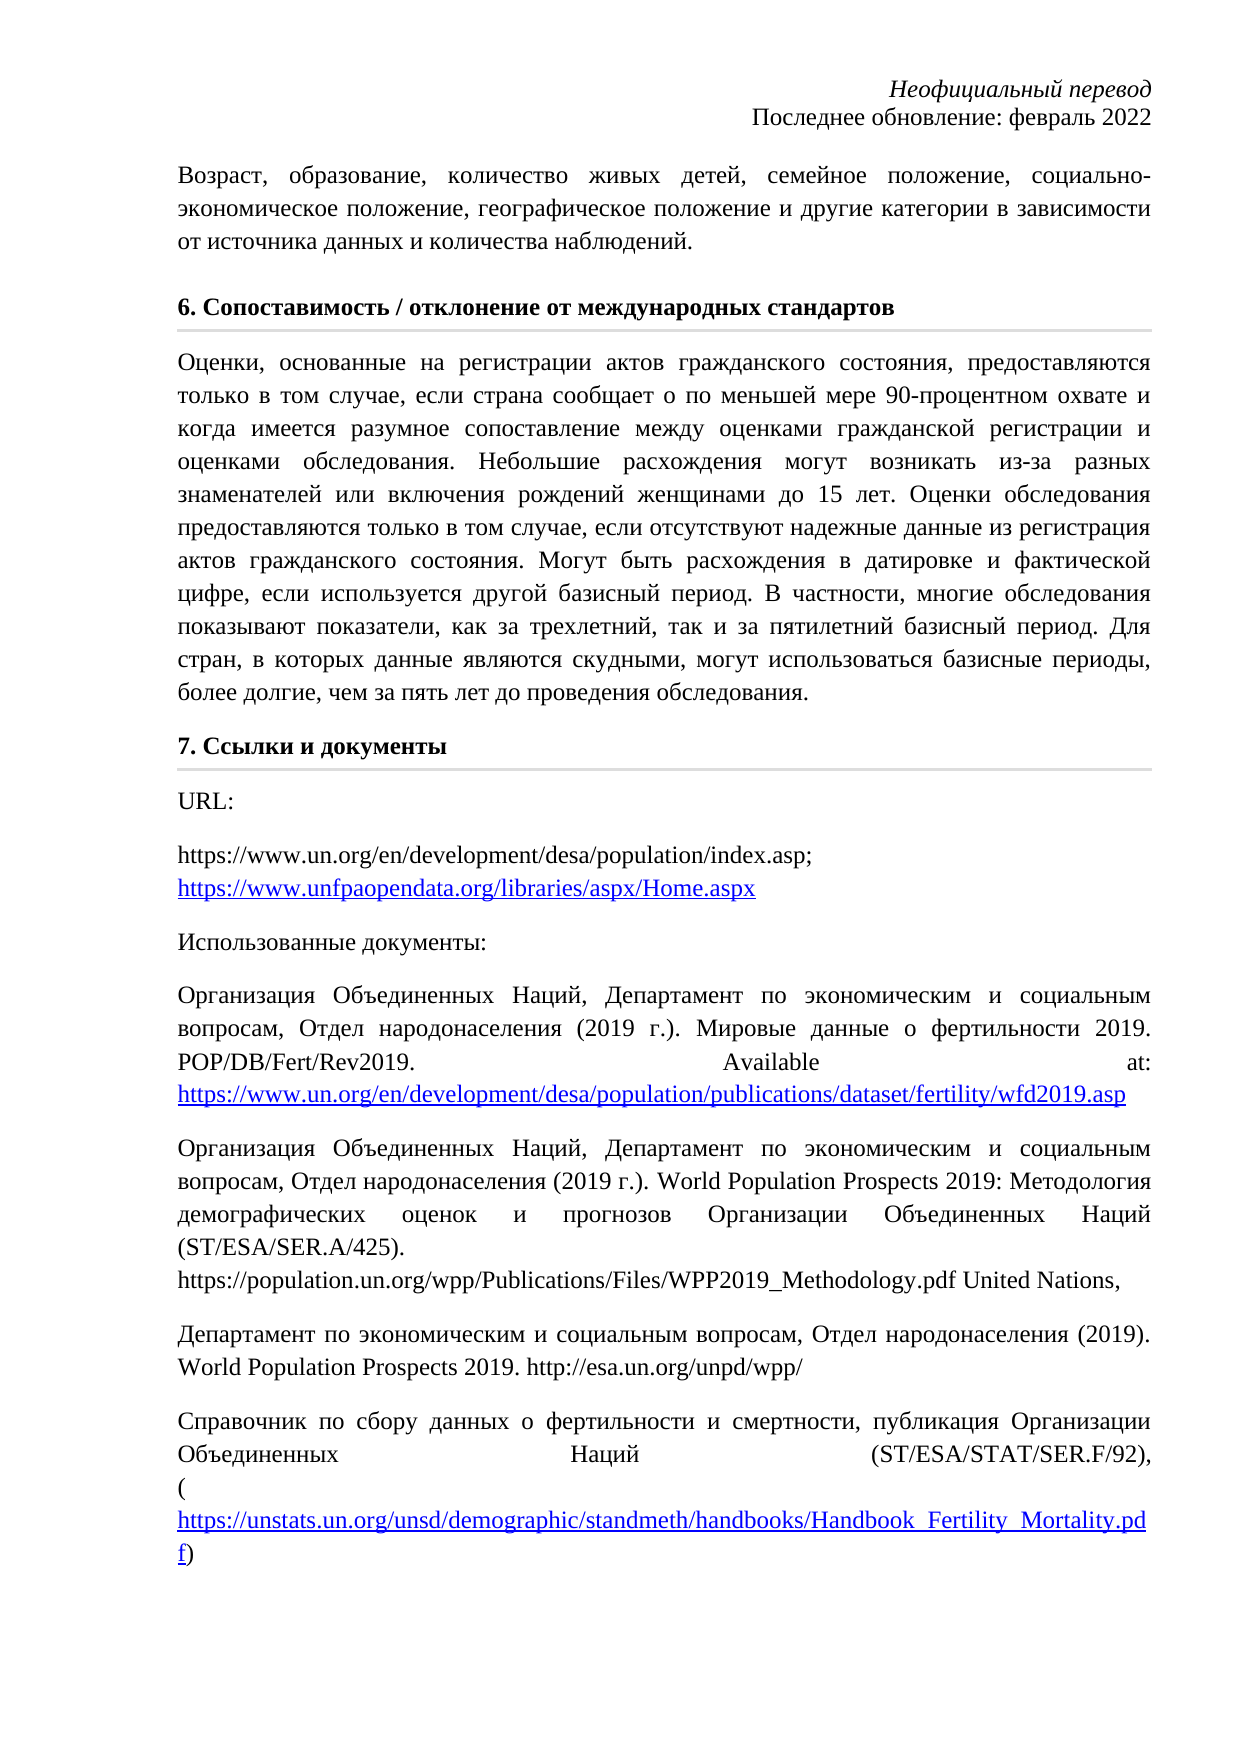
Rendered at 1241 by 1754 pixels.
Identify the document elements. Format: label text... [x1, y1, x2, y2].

text Организация Объединенных Наций, Департамент по экономическим и социальным вопросам, Отдел народонаселения (2019 г.). Мировые данные о фертильности 2019. POP/DB/Fert/Rev2019. Available at: https://www.un.org/en/development/desa/population/publications/dataset/fertility/wfd2019.asp [177, 981, 1152, 1108]
text Департамент по экономическим и социальным вопросам, Отдел народонаселения (2019). World Population Prospects 2019. http://esa.un.org/unpd/wpp/ [177, 1319, 1152, 1381]
text https://www.un.org/en/development/desa/population/index.asp; https://www.unfpaopendata.org/libraries/aspx/Home.aspx [177, 840, 1152, 902]
text Справочник по сбору данных о фертильности и смертности, публикация Организации Объединенных Наций (ST/ESA/STAT/SER.F/92), (https://unstats.un.org/unsd/demographic/standmeth/handbooks/Handbook_Fertility_Mortality.pdf) [177, 1406, 1152, 1567]
text Оценки, основанные на регистрации актов гражданского состояния, предоставляются только в том случае, если страна сообщает о по меньшей мере 90-процентном охвате и когда имеется разумное сопоставление между оценками гражданской регистрации и оценками обследования. Небольшие расхождения могут возникать из-за разных знаменателей или включения рождений женщинами до 15 лет. Оценки обследования предоставляются только в том случае, если отсутствуют надежные данные из регистрация актов гражданского состояния. Могут быть расхождения в датировке и фактической цифре, если используется другой базисный период. В частности, многие обследования показывают показатели, как за трехлетний, так и за пятилетний базисный период. Для стран, в которых данные являются скудными, могут использоваться базисные периоды, более долгие, чем за пять лет до проведения обследования. [177, 347, 1152, 706]
text Использованные документы: [177, 927, 1152, 955]
text 7. Ссылки и документы [177, 731, 1152, 768]
text Возраст, образование, количество живых детей, семейное положение, социально-экономическое положение, географическое положение и другие категории в зависимости от источника данных и количества наблюдений. [177, 160, 1152, 255]
text 6. Сопоставимость / отклонение от международных стандартов [177, 292, 1152, 329]
text URL: [177, 786, 1152, 815]
text Организация Объединенных Наций, Департамент по экономическим и социальным вопросам, Отдел народонаселения (2019 г.). World Population Prospects 2019: Методология демографических оценок и прогнозов Организации Объединенных Наций (ST/ESA/SER.A/425). https://population.un.org/wpp/Publications/Files/WPP2019_Methodology.pdf United Nations, [177, 1133, 1152, 1294]
